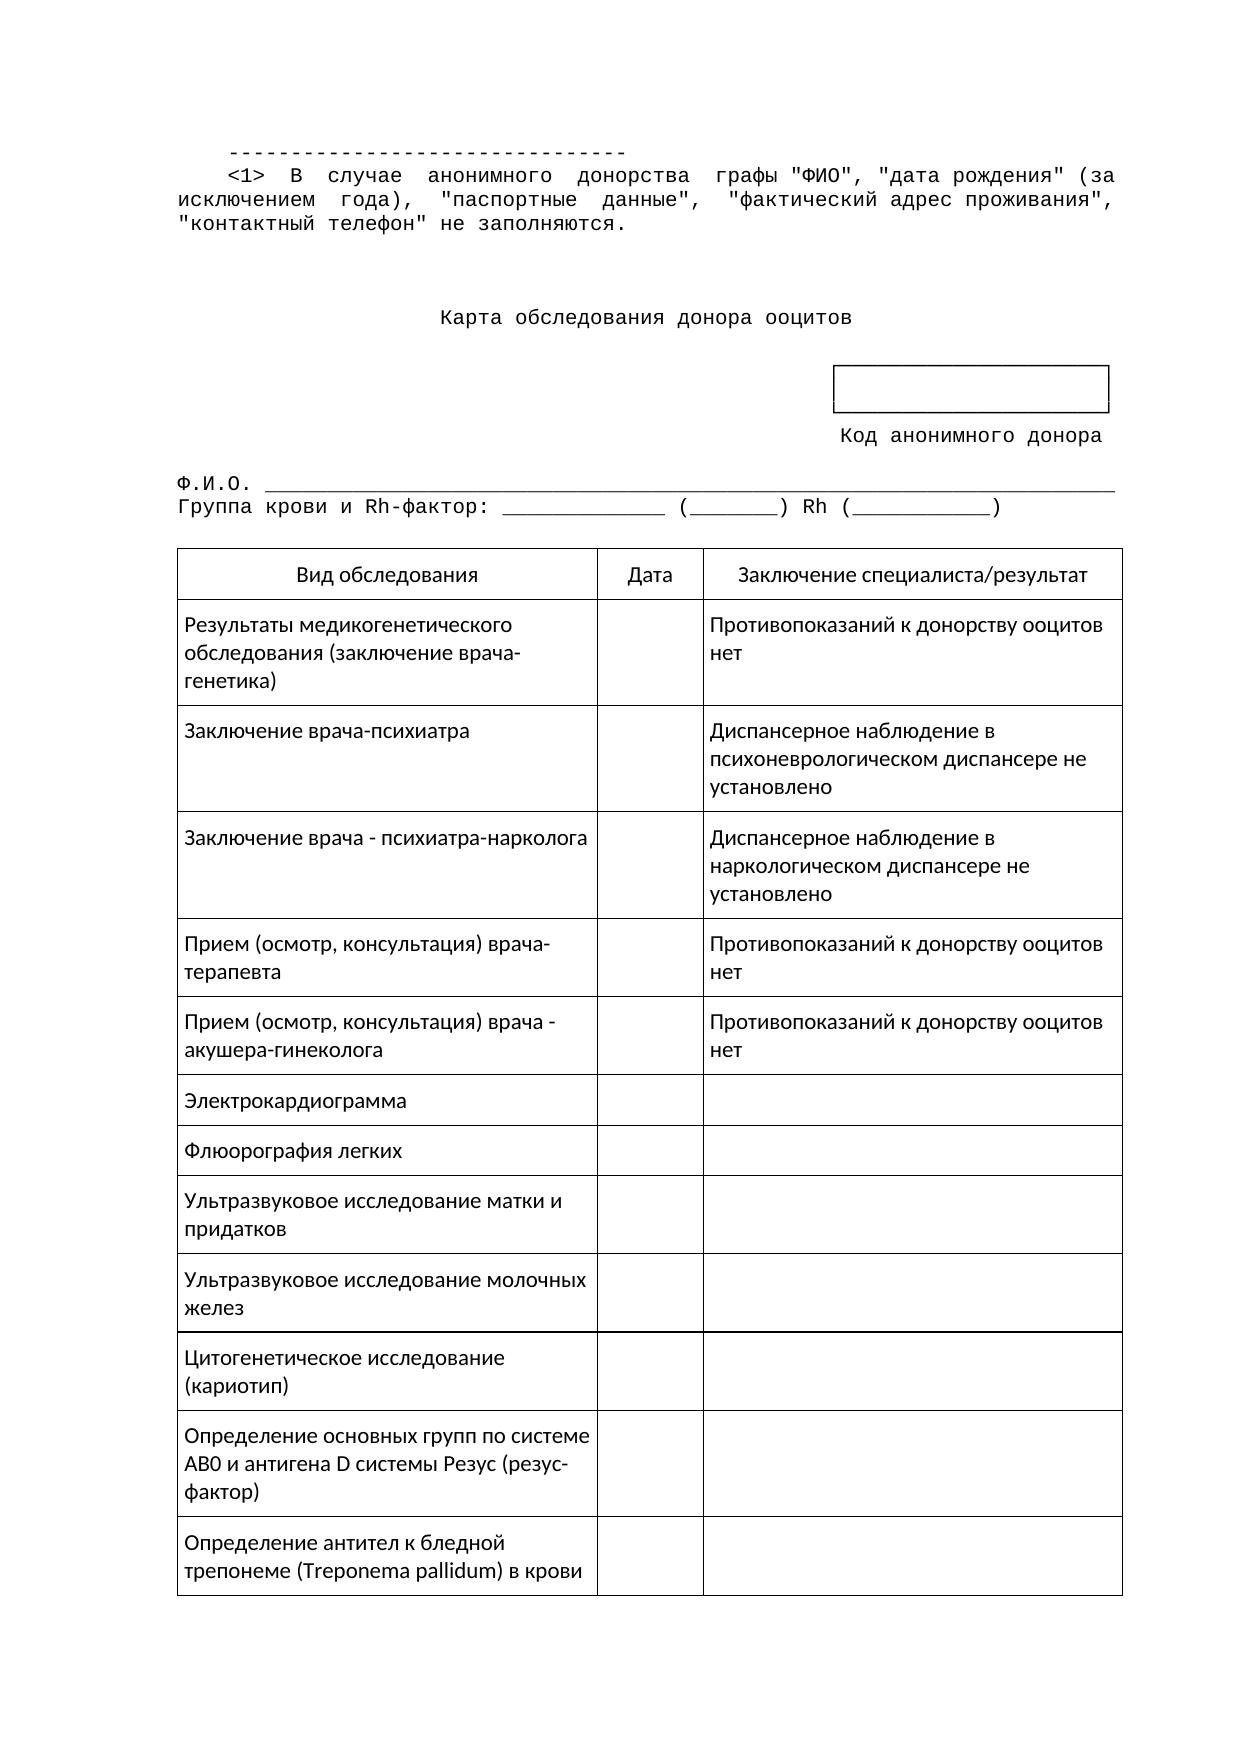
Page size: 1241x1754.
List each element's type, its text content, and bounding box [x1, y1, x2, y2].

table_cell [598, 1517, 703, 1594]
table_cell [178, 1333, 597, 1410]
text │ │ [177, 378, 1152, 402]
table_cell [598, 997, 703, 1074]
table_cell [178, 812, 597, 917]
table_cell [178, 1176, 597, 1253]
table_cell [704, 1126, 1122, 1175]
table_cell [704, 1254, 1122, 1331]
text Группа крови и Rh-фактор: _____________ (_______) Rh (___________) [177, 496, 1152, 520]
text -------------------------------- [177, 142, 1152, 165]
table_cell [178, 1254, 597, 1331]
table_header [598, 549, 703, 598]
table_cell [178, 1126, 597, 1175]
text Карта обследования донора ооцитов [177, 307, 1152, 331]
text исключением года), "паспортные данные", "фактический адрес проживания", [177, 189, 1152, 213]
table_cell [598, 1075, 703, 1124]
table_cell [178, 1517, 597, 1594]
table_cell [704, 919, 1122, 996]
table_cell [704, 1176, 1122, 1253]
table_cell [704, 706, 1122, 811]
text "контактный телефон" не заполняются. [177, 213, 1152, 236]
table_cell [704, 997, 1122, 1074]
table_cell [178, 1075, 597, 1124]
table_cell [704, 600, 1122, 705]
text ┌─────────────────────┐ [177, 354, 1152, 378]
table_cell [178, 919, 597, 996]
text <1> В случае анонимного донорства графы "ФИО", "дата рождения" (за [177, 165, 1152, 189]
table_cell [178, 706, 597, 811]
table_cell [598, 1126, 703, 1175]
text └─────────────────────┘ [177, 402, 1152, 426]
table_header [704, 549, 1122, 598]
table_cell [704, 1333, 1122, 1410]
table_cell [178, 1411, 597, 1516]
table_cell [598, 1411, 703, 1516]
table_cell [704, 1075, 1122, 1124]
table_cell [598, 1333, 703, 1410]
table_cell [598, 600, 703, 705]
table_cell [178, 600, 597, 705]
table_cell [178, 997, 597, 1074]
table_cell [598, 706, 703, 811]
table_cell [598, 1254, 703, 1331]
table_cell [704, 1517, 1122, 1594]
text Ф.И.О. ____________________________________________________________________ [177, 473, 1152, 496]
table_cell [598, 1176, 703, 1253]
text Код анонимного донора [177, 426, 1152, 449]
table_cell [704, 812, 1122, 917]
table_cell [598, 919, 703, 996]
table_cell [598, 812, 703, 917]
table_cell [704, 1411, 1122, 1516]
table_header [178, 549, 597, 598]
